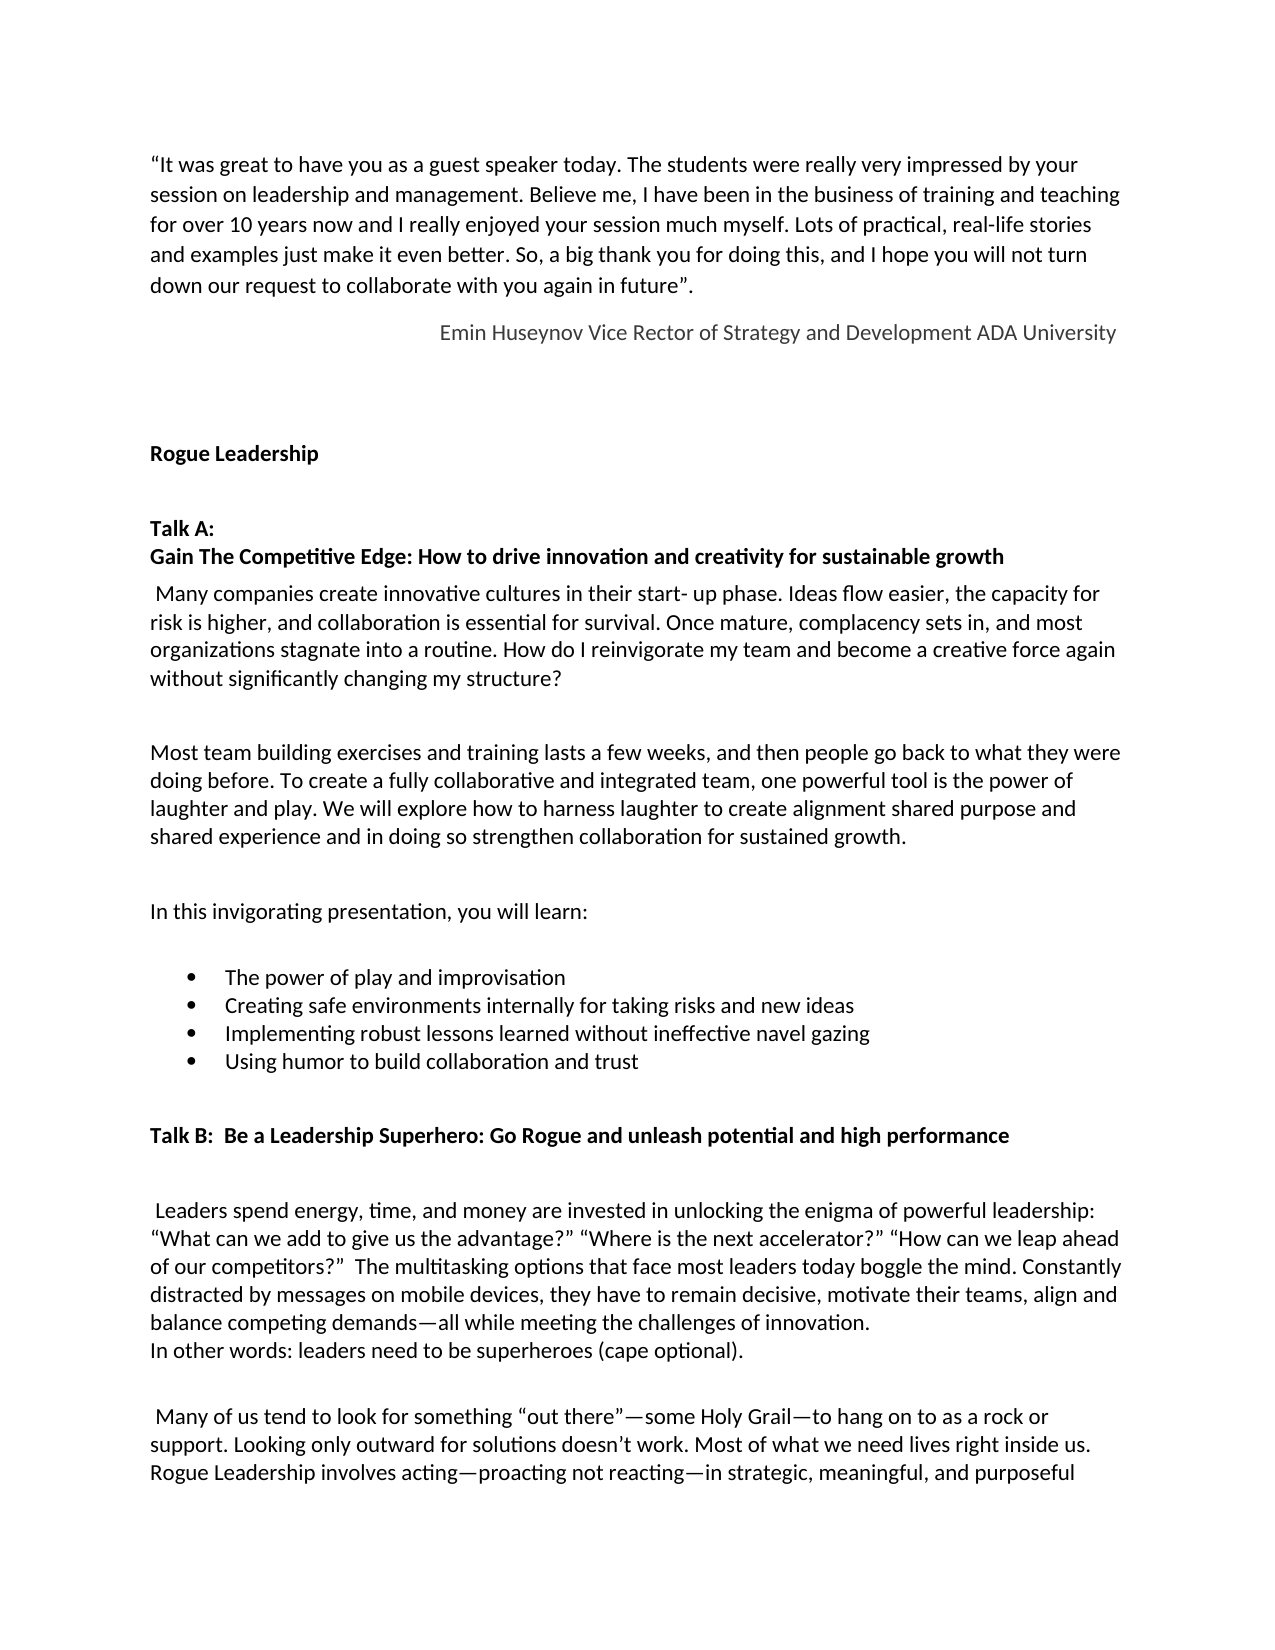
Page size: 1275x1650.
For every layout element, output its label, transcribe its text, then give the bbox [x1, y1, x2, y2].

text Emin Huseynov Vice Rector of Strategy and Development ADA University [150, 318, 1125, 346]
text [150, 1402, 1125, 1486]
text In this invigorating presentation, you will learn: [150, 897, 1125, 953]
text Most team building exercises and training lasts a few weeks, and then people go back to what they were doing before. To create a fully collaborative and integrated team, one powerful tool is the power of laughter and play. We will explore how to harness laughter to create alignment shared purpose and shared experience and in doing so strengthen collaboration for sustained growth. [150, 738, 1125, 851]
text Leaders spend energy, time, and money are invested in unlocking the enigma of powerful leadership: “What can we add to give us the advantage?” “Where is the next accelerator?” “How can we leap ahead of our competitors?” The multitasking options that face most leaders today boggle the mind. Constantly distracted by messages on mobile devices, they have to remain decisive, motivate their teams, align and balance competing demands—all while meeting the challenges of innovation. In other words: leaders need to be superheroes (cape optional). [150, 1196, 1125, 1392]
list Creating safe environments internally for taking risks and new ideas [187, 991, 1125, 1019]
text Many companies create innovative cultures in their start- up phase. Ideas flow easier, the capacity for risk is higher, and collaboration is essential for survival. Once mature, complacency sets in, and most organizations stagnate into a routine. How do I reinvigorate my team and become a creative force again without significantly changing my structure? [150, 579, 1125, 692]
text Talk B: Be a Leadership Superhero: Go Rogue and unleash potential and high performance [150, 1122, 1125, 1149]
text Rogue Leadership [150, 439, 1125, 467]
list Using humor to build collaboration and trust [187, 1047, 1125, 1075]
list The power of play and improvisation [187, 963, 1125, 991]
text Talk A: Gain The Competitive Edge: How to drive innovation and creativity for sustainable growth [150, 514, 1125, 570]
text “It was great to have you as a guest speaker today. The students were really very impressed by your session on leadership and management. Believe me, I have been in the business of training and teaching for over 10 years now and I really enjoyed your session much myself. Lots of practical, real-life stories and examples just make it even better. So, a big thank you for doing this, and I hope you will not turn down our request to collaborate with you again in future”. [150, 150, 1125, 299]
list Implementing robust lessons learned without ineffective navel gazing [187, 1019, 1125, 1047]
